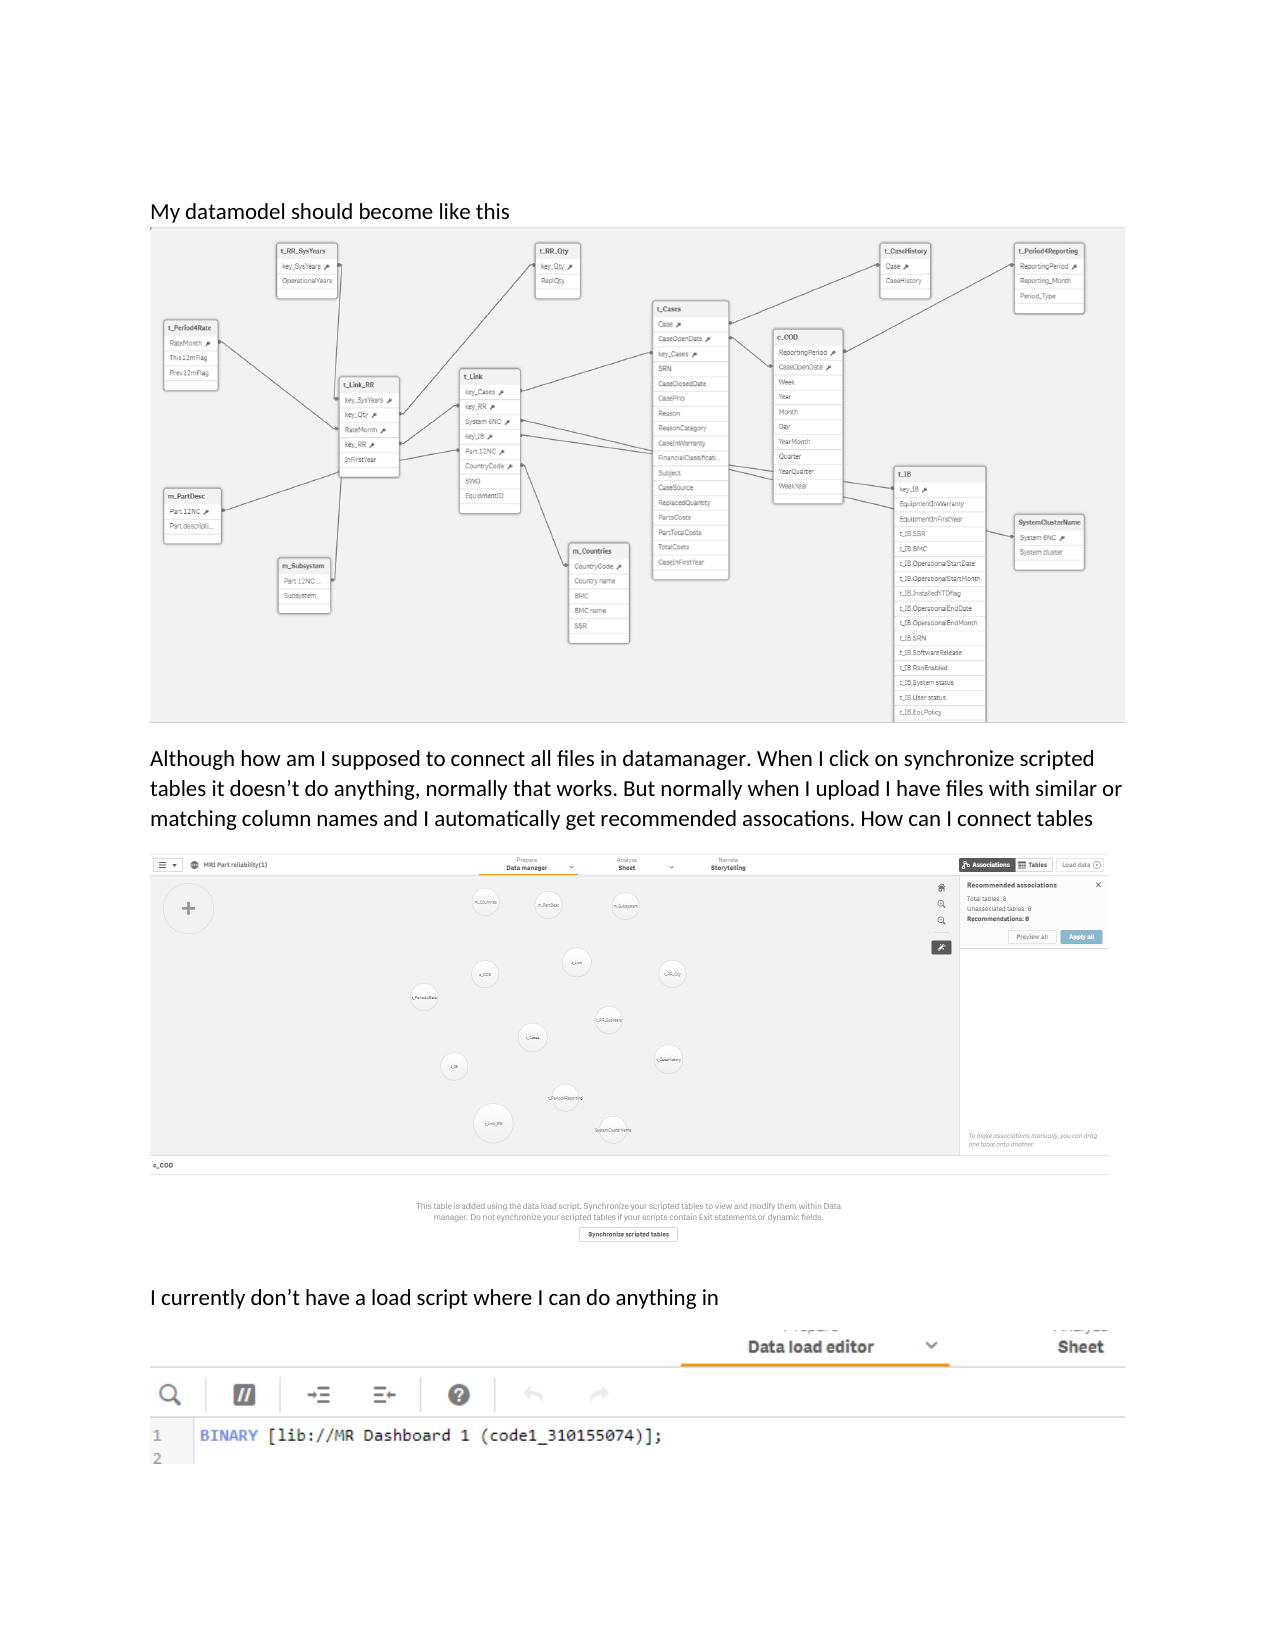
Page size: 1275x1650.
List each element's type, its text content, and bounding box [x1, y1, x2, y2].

text I currently don’t have a load script where I can do anything in [150, 1283, 1125, 1312]
picture [150, 227, 1125, 725]
picture [150, 1330, 1125, 1464]
picture [150, 851, 1109, 1265]
text Although how am I supposed to connect all files in datamanager. When I click on synchronize scripted tables it doesn’t do anything, normally that works. But normally when I upload I have files with similar or matching column names and I automatically get recommended assocations. How can I connect tables [150, 744, 1125, 832]
text My datamodel should become like this [150, 197, 1125, 227]
